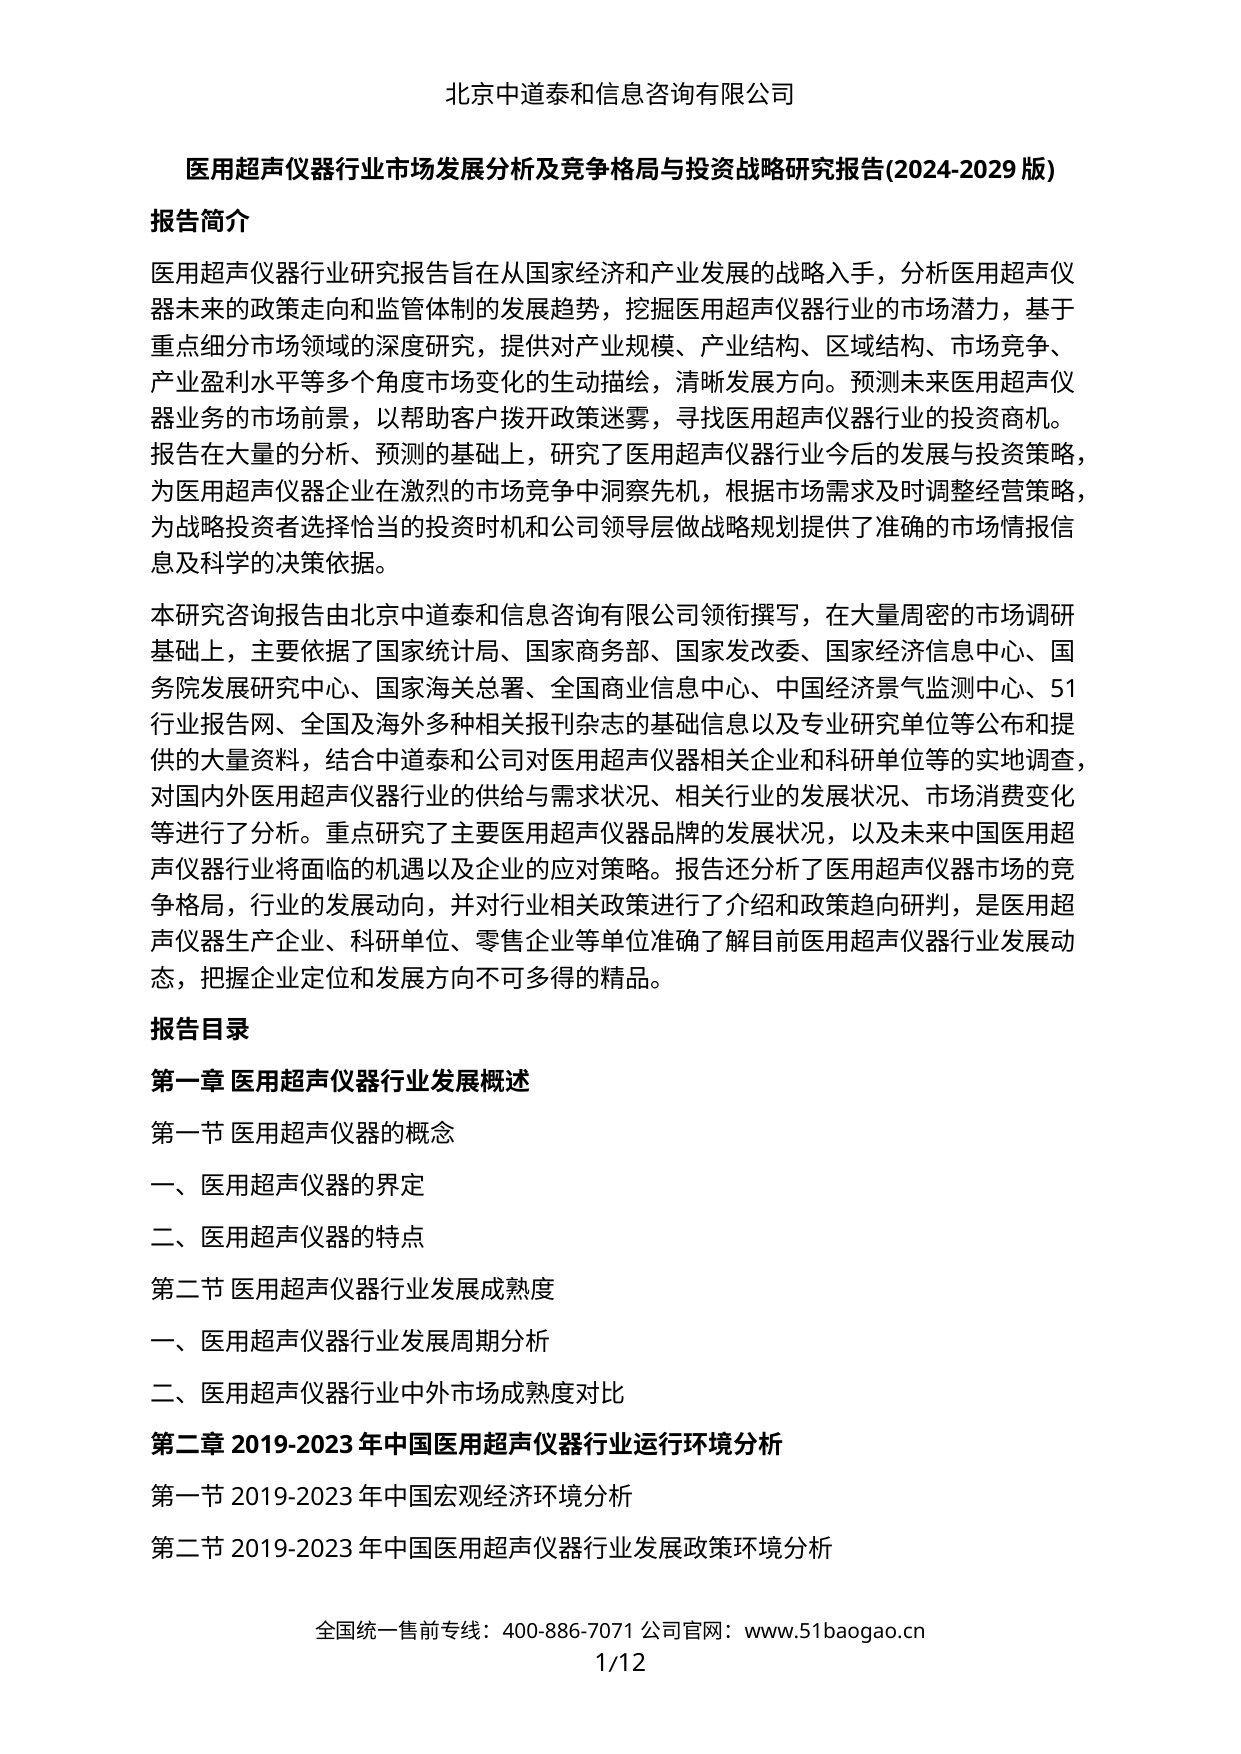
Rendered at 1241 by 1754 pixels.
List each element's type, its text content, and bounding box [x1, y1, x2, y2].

text 报告目录 [150, 1010, 1090, 1046]
text 第一节 2019-2023年中国宏观经济环境分析 [150, 1477, 1090, 1513]
text 第二节 医用超声仪器行业发展成熟度 [150, 1269, 1090, 1306]
text 第二章 2019-2023年中国医用超声仪器行业运行环境分析 [150, 1425, 1090, 1461]
text 二、医用超声仪器的特点 [150, 1217, 1090, 1254]
text 一、医用超声仪器行业发展周期分析 [150, 1321, 1090, 1357]
text 第二节 2019-2023年中国医用超声仪器行业发展政策环境分析 [150, 1529, 1090, 1565]
text 一、医用超声仪器的界定 [150, 1166, 1090, 1202]
text 本研究咨询报告由北京中道泰和信息咨询有限公司领衔撰写，在大量周密的市场调研基础上，主要依据了国家统计局、国家商务部、国家发改委、国家经济信息中心、国务院发展研究中心、国家海关总署、全国商业信息中心、中国经济景气监测中心、51行业报告网、全国及海外多种相关报刊杂志的基础信息以及专业研究单位等公布和提供的大量资料，结合中道泰和公司对医用超声仪器相关企业和科研单位等的实地调查，对国内外医用超声仪器行业的供给与需求状况、相关行业的发展状况、市场消费变化等进行了分析。重点研究了主要医用超声仪器品牌的发展状况，以及未来中国医用超声仪器行业将面临的机遇以及企业的应对策略。报告还分析了医用超声仪器市场的竞争格局，行业的发展动向，并对行业相关政策进行了介绍和政策趋向研判，是医用超声仪器生产企业、科研单位、零售企业等单位准确了解目前医用超声仪器行业发展动态，把握企业定位和发展方向不可多得的精品。 [150, 596, 1090, 994]
text 医用超声仪器行业市场发展分析及竞争格局与投资战略研究报告(2024-2029版) [150, 150, 1090, 186]
text 第一节 医用超声仪器的概念 [150, 1114, 1090, 1150]
text 二、医用超声仪器行业中外市场成熟度对比 [150, 1373, 1090, 1409]
text 医用超声仪器行业研究报告旨在从国家经济和产业发展的战略入手，分析医用超声仪器未来的政策走向和监管体制的发展趋势，挖掘医用超声仪器行业的市场潜力，基于重点细分市场领域的深度研究，提供对产业规模、产业结构、区域结构、市场竞争、产业盈利水平等多个角度市场变化的生动描绘，清晰发展方向。预测未来医用超声仪器业务的市场前景，以帮助客户拨开政策迷雾，寻找医用超声仪器行业的投资商机。报告在大量的分析、预测的基础上，研究了医用超声仪器行业今后的发展与投资策略，为医用超声仪器企业在激烈的市场竞争中洞察先机，根据市场需求及时调整经营策略，为战略投资者选择恰当的投资时机和公司领导层做战略规划提供了准确的市场情报信息及科学的决策依据。 [150, 254, 1090, 580]
text 报告简介 [150, 202, 1090, 238]
text 第一章 医用超声仪器行业发展概述 [150, 1062, 1090, 1098]
